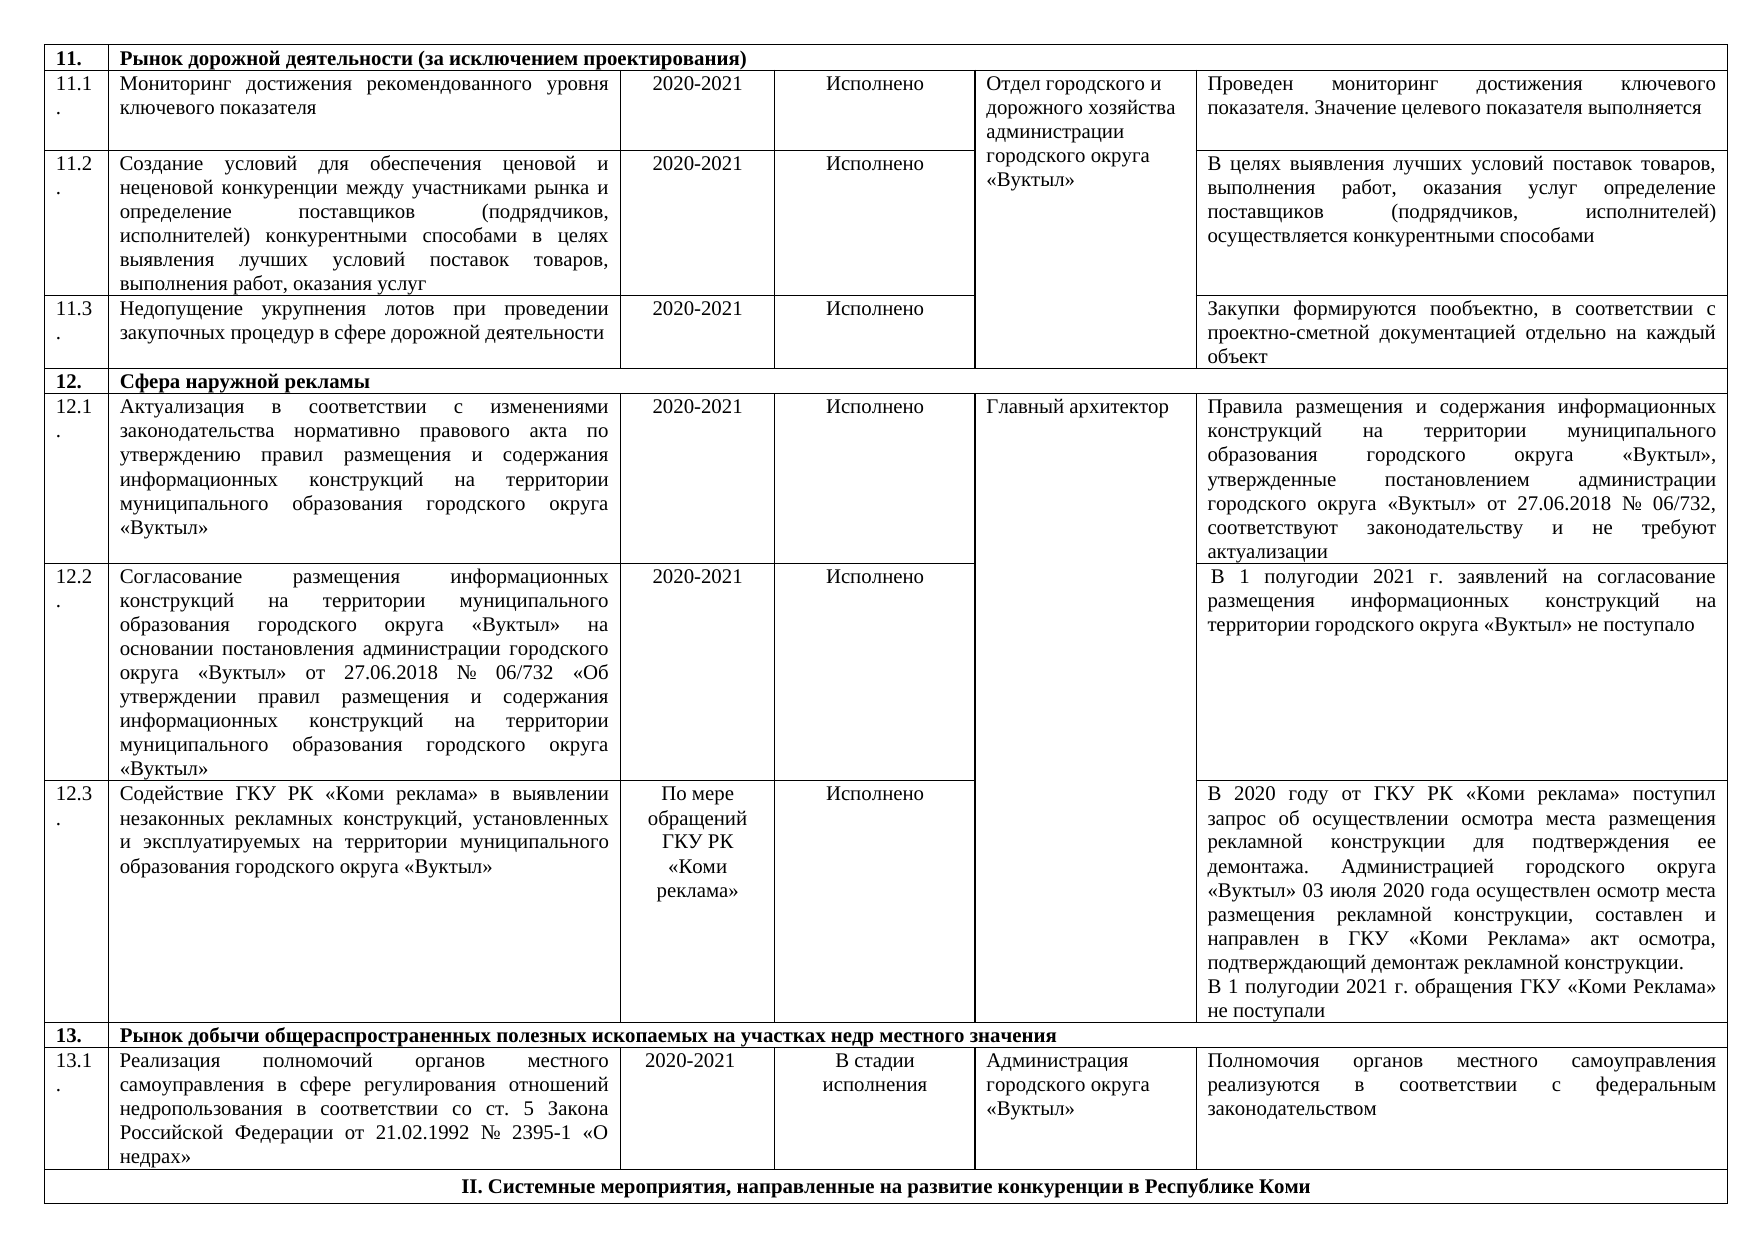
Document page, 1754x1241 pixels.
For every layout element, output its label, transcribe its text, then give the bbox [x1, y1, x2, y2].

table_cell Содействие ГКУ РК «Коми реклама» в выявлении незаконных рекламных конструкций, установленных и эксплуатируемых на территории муниципального образования городского округа «Вуктыл» [109, 781, 620, 1022]
table_cell Исполнено [775, 151, 974, 295]
table_cell 11.3. [45, 296, 108, 368]
table_cell Рынок добычи общераспространенных полезных ископаемых на участках недр местного значения [109, 1023, 1727, 1047]
table_cell Отдел городского и дорожного хозяйства администрации городского округа «Вуктыл» [976, 71, 1196, 368]
table_cell Исполнено [775, 296, 974, 368]
table_cell Недопущение укрупнения лотов при проведении закупочных процедур в сфере дорожной деятельности [109, 296, 620, 368]
table_cell II. Системные мероприятия, направленные на развитие конкуренции в Республике Коми [45, 1170, 1727, 1203]
table_cell Актуализация в соответствии с изменениями законодательства нормативно правового акта по утверждению правил размещения и содержания информационных конструкций на территории муниципального образования городского округа «Вуктыл» [109, 394, 620, 563]
table_cell Мониторинг достижения рекомендованного уровня ключевого показателя [109, 71, 620, 149]
table_cell Исполнено [775, 781, 974, 1022]
table_cell Правила размещения и содержания информационных конструкций на территории муниципального образования городского округа «Вуктыл», утвержденные постановлением администрации городского округа «Вуктыл» от 27.06.2018 № 06/732, соответствуют законодательству и не требуют актуализации [1197, 394, 1727, 563]
table_cell 2020-2021 [621, 564, 774, 780]
table_cell 13.1. [45, 1048, 108, 1168]
table_cell 2020-2021 [621, 1048, 774, 1168]
table_cell Создание условий для обеспечения ценовой и неценовой конкуренции между участниками рынка и определение поставщиков (подрядчиков, исполнителей) конкурентными способами в целях выявления лучших условий поставок товаров, выполнения работ, оказания услуг [109, 151, 620, 295]
table_cell Рынок дорожной деятельности (за исключением проектирования) [109, 45, 1727, 69]
table_cell 13. [45, 1023, 108, 1047]
table_cell Главный архитектор [976, 394, 1196, 1022]
table_cell Исполнено [775, 394, 974, 563]
table_cell 11. [45, 45, 108, 69]
table_cell Полномочия органов местного самоуправления реализуются в соответствии с федеральным законодательством [1197, 1048, 1727, 1168]
table_cell Администрация городского округа «Вуктыл» [976, 1048, 1196, 1168]
table_cell 12.1. [45, 394, 108, 563]
table_cell 2020-2021 [621, 296, 774, 368]
table_cell Согласование размещения информационных конструкций на территории муниципального образования городского округа «Вуктыл» на основании постановления администрации городского округа «Вуктыл» от 27.06.2018 № 06/732 «Об утверждении правил размещения и содержания информационных конструкций на территории муниципального образования городского округа «Вуктыл» [109, 564, 620, 780]
table_cell По мере обращений ГКУ РК «Коми реклама» [621, 781, 774, 1022]
table_cell В 2020 году от ГКУ РК «Коми реклама» поступил запрос об осуществлении осмотра места размещения рекламной конструкции для подтверждения ее демонтажа. Администрацией городского округа «Вуктыл» 03 июля 2020 года осуществлен осмотр места размещения рекламной конструкции, составлен и направлен в ГКУ «Коми Реклама» акт осмотра, подтверждающий демонтаж рекламной конструкции. В 1 полугодии 2021 г. обращения ГКУ «Коми Реклама» не поступали [1197, 781, 1727, 1022]
table_cell В целях выявления лучших условий поставок товаров, выполнения работ, оказания услуг определение поставщиков (подрядчиков, исполнителей) осуществляется конкурентными способами [1197, 151, 1727, 295]
table_cell 12.3. [45, 781, 108, 1022]
table_cell Исполнено [775, 71, 974, 149]
table_cell 12. [45, 369, 108, 393]
table_cell 11.2. [45, 151, 108, 295]
table_cell 2020-2021 [621, 151, 774, 295]
table_cell В стадии исполнения [775, 1048, 974, 1168]
table_cell Закупки формируются пообъектно, в соответствии с проектно-сметной документацией отдельно на каждый объект [1197, 296, 1727, 368]
table_cell 11.1. [45, 71, 108, 149]
table_cell 2020-2021 [621, 71, 774, 149]
table_cell 12.2. [45, 564, 108, 780]
table_cell В 1 полугодии 2021 г. заявлений на согласование размещения информационных конструкций на территории городского округа «Вуктыл» не поступало [1197, 564, 1727, 780]
table_cell Сфера наружной рекламы [109, 369, 1727, 393]
table_cell Проведен мониторинг достижения ключевого показателя. Значение целевого показателя выполняется [1197, 71, 1727, 149]
table_cell 2020-2021 [621, 394, 774, 563]
table_cell Реализация полномочий органов местного самоуправления в сфере регулирования отношений недропользования в соответствии со ст. 5 Закона Российской Федерации от 21.02.1992 № 2395-1 «О недрах» [109, 1048, 620, 1168]
table_cell Исполнено [775, 564, 974, 780]
